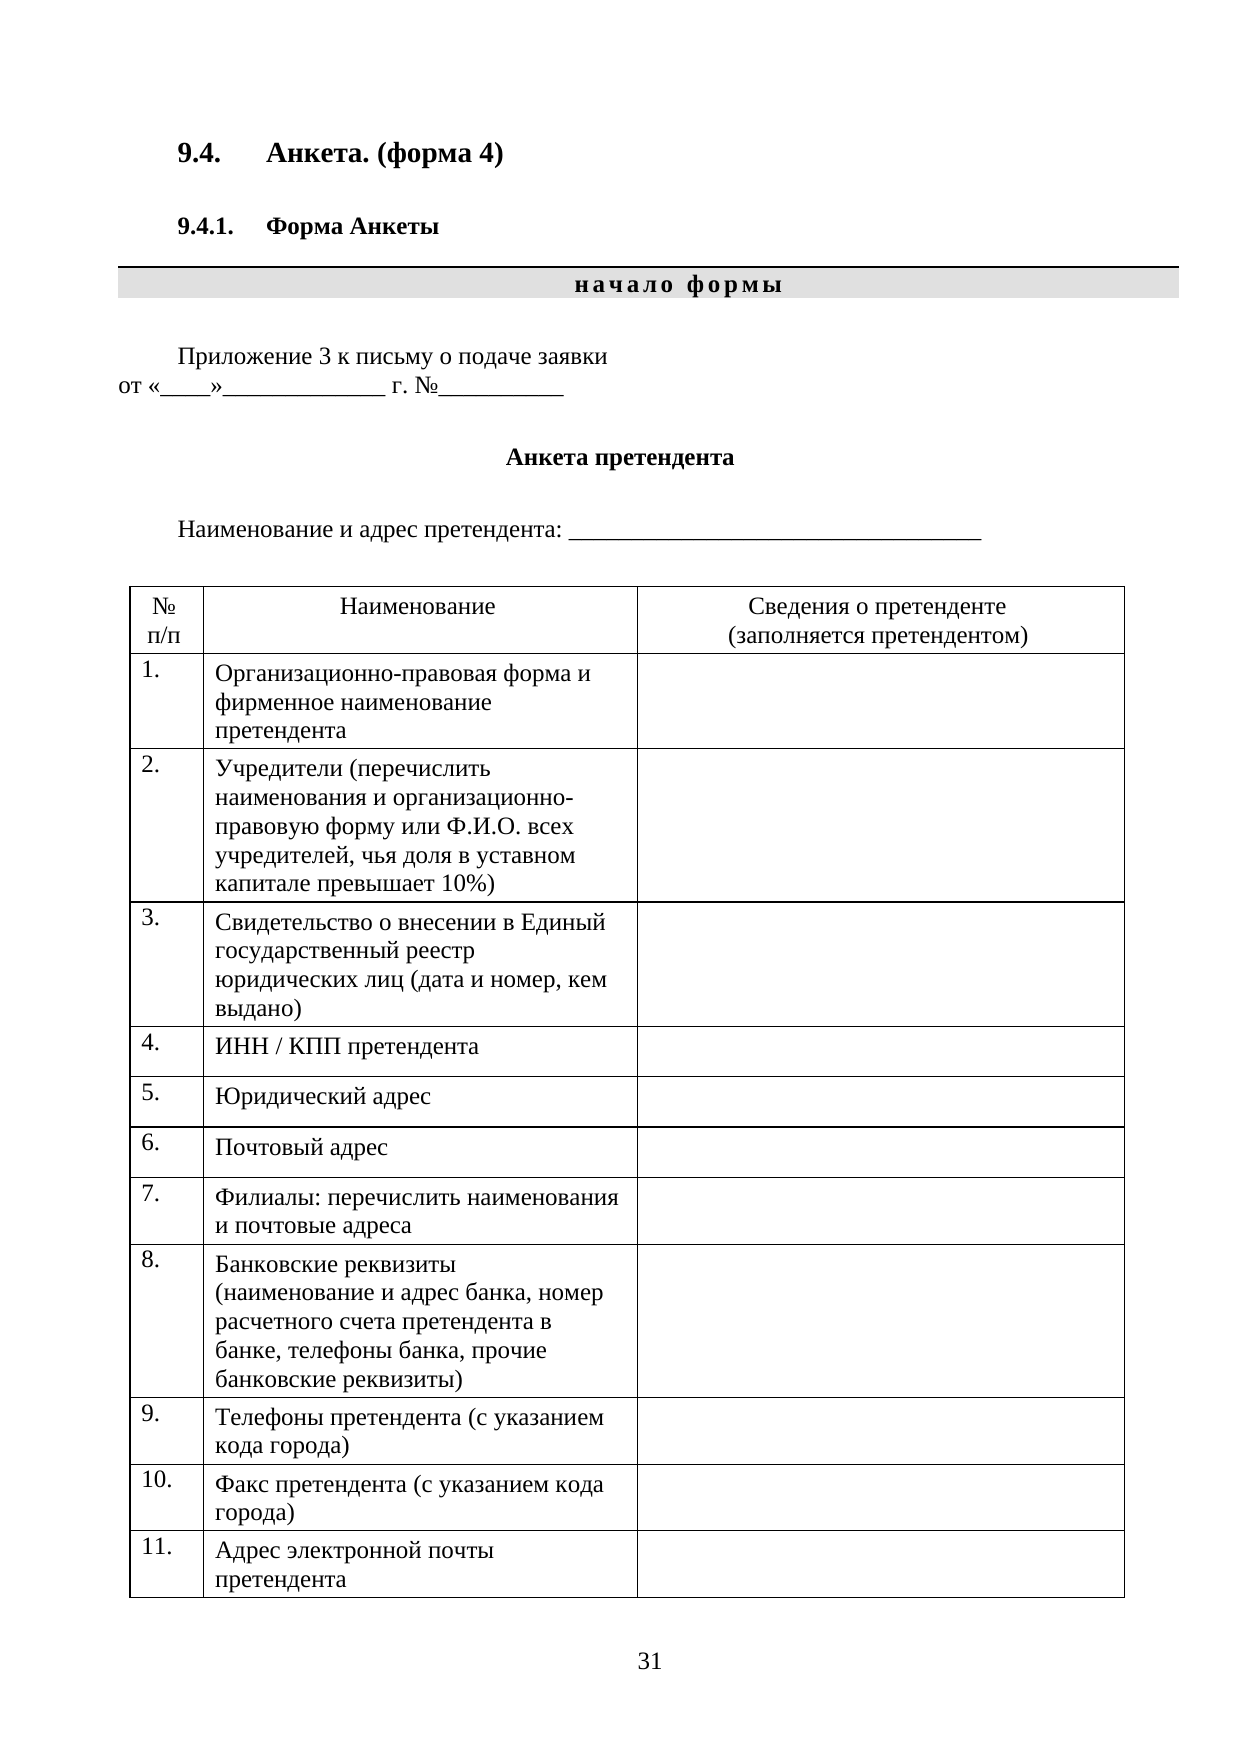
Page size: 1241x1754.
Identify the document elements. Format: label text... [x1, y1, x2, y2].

table_cell Факс претендента (с указанием кода города) [204, 1465, 637, 1530]
text Наименование и адрес претендента: _________________________________ [118, 514, 1181, 543]
table_cell Учредители (перечислить наименования и организационно-правовую форму или Ф.И.О. всех учредителей, чья доля в уставном капитале превышает 10%) [204, 749, 637, 901]
table_header № п/п [131, 587, 203, 653]
table_cell [638, 1398, 1124, 1463]
table_cell [131, 749, 203, 901]
table_cell [131, 1245, 203, 1397]
list Анкета. (форма 4) [118, 135, 1181, 169]
table_cell Банковские реквизиты (наименование и адрес банка, номер расчетного счета претендента в банке, телефоны банка, прочие банковские реквизиты) [204, 1245, 637, 1397]
table_cell Юридический адрес [204, 1077, 637, 1126]
table_cell [638, 1128, 1124, 1177]
table_cell [131, 903, 203, 1026]
table_cell Адрес электронной почты претендента [204, 1531, 637, 1597]
table_cell Организационно-правовая форма и фирменное наименование претендента [204, 654, 637, 748]
table_cell [638, 749, 1124, 901]
table_cell [131, 1398, 203, 1463]
table_cell [131, 1077, 203, 1126]
text Приложение 3 к письму о подаче заявки от «____»_____________ г. №__________ [118, 341, 1181, 399]
table_cell Почтовый адрес [204, 1128, 637, 1177]
table_cell [131, 654, 203, 748]
table_header Наименование [204, 587, 637, 653]
table_cell Филиалы: перечислить наименования и почтовые адреса [204, 1178, 637, 1243]
table_cell [638, 1077, 1124, 1126]
table_cell [638, 903, 1124, 1026]
table_cell Свидетельство о внесении в Единый государственный реестр юридических лиц (дата и номер, кем выдано) [204, 903, 637, 1026]
text Анкета претендента [118, 442, 1181, 471]
table_cell Телефоны претендента (с указанием кода города) [204, 1398, 637, 1463]
list Форма Анкеты [118, 211, 1181, 239]
table_header Сведения о претенденте (заполняется претендентом) [638, 587, 1124, 653]
table_cell [638, 1465, 1124, 1530]
table_cell ИНН / КПП претендента [204, 1027, 637, 1076]
table_cell [131, 1027, 203, 1076]
table_cell [638, 1027, 1124, 1076]
table_cell [131, 1465, 203, 1530]
table_cell [638, 654, 1124, 748]
table_cell [131, 1128, 203, 1177]
table_cell [638, 1178, 1124, 1243]
text начало формы [118, 268, 1179, 298]
table_cell [638, 1531, 1124, 1597]
table_cell [131, 1531, 203, 1597]
table_cell [638, 1245, 1124, 1397]
table_cell [131, 1178, 203, 1243]
